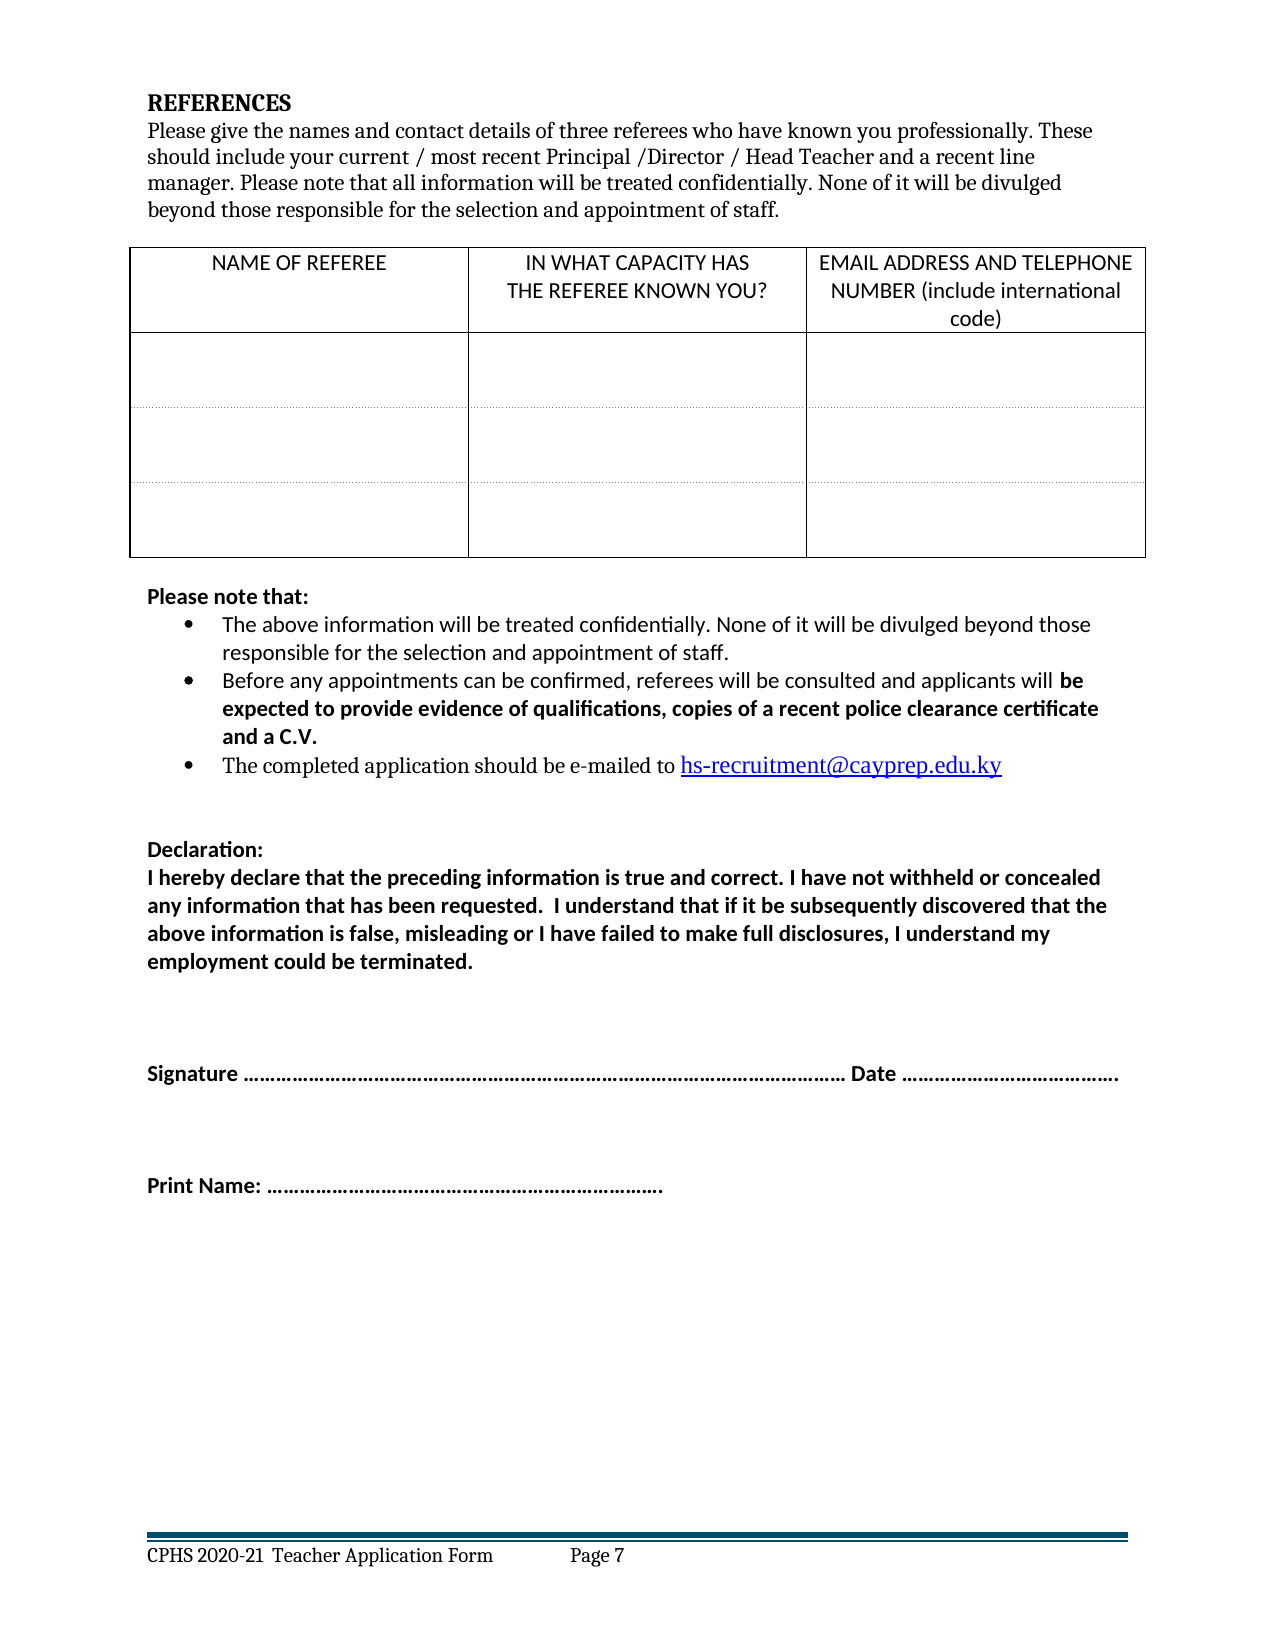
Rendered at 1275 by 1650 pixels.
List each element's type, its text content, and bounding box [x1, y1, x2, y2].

list Before any appointments can be confirmed, referees will be consulted and applicants will be expected to provide evidence of qualifications, copies of a recent police clearance certificate and a C.V. [184, 666, 1128, 750]
table_cell [807, 482, 1145, 557]
table_cell [131, 333, 468, 407]
table_header NAME OF REFEREE [131, 248, 468, 332]
table_cell [807, 333, 1145, 407]
table_cell [469, 333, 806, 407]
text Please give the names and contact details of three referees who have known you professionally. These should include your current / most recent Principal /Director / Head Teacher and a recent line manager. Please note that all information will be treated confidentially. None of it will be divulged beyond those responsible for the selection and appointment of staff. [147, 117, 1128, 223]
list The completed application should be e-mailed to hs-recruitment@cayprep.edu.ky [184, 750, 1128, 779]
table_cell [469, 482, 806, 557]
table_header IN WHAT CAPACITY HAS THE REFEREE KNOWN YOU? [469, 248, 806, 332]
text Signature ………………………………………………………………………………………………… Date …………………………………. [147, 1059, 1128, 1087]
text Print Name: ………………………………………………………………. [147, 1172, 1128, 1199]
table_cell [131, 407, 468, 482]
table_header EMAIL ADDRESS AND TELEPHONE NUMBER (include international code) [807, 248, 1145, 332]
text I hereby declare that the preceding information is true and correct. I have not withheld or concealed any information that has been requested. I understand that if it be subsequently discovered that the above information is false, misleading or I have failed to make full disclosures, I understand my employment could be terminated. [147, 863, 1128, 975]
list The above information will be treated confidentially. None of it will be divulged beyond those responsible for the selection and appointment of staff. [184, 610, 1128, 666]
text Please note that: [147, 582, 1128, 610]
table_cell [131, 482, 468, 557]
table_cell [469, 407, 806, 482]
table_cell [807, 407, 1145, 482]
text Declaration: [147, 835, 1128, 863]
text REFERENCES [147, 89, 1128, 117]
